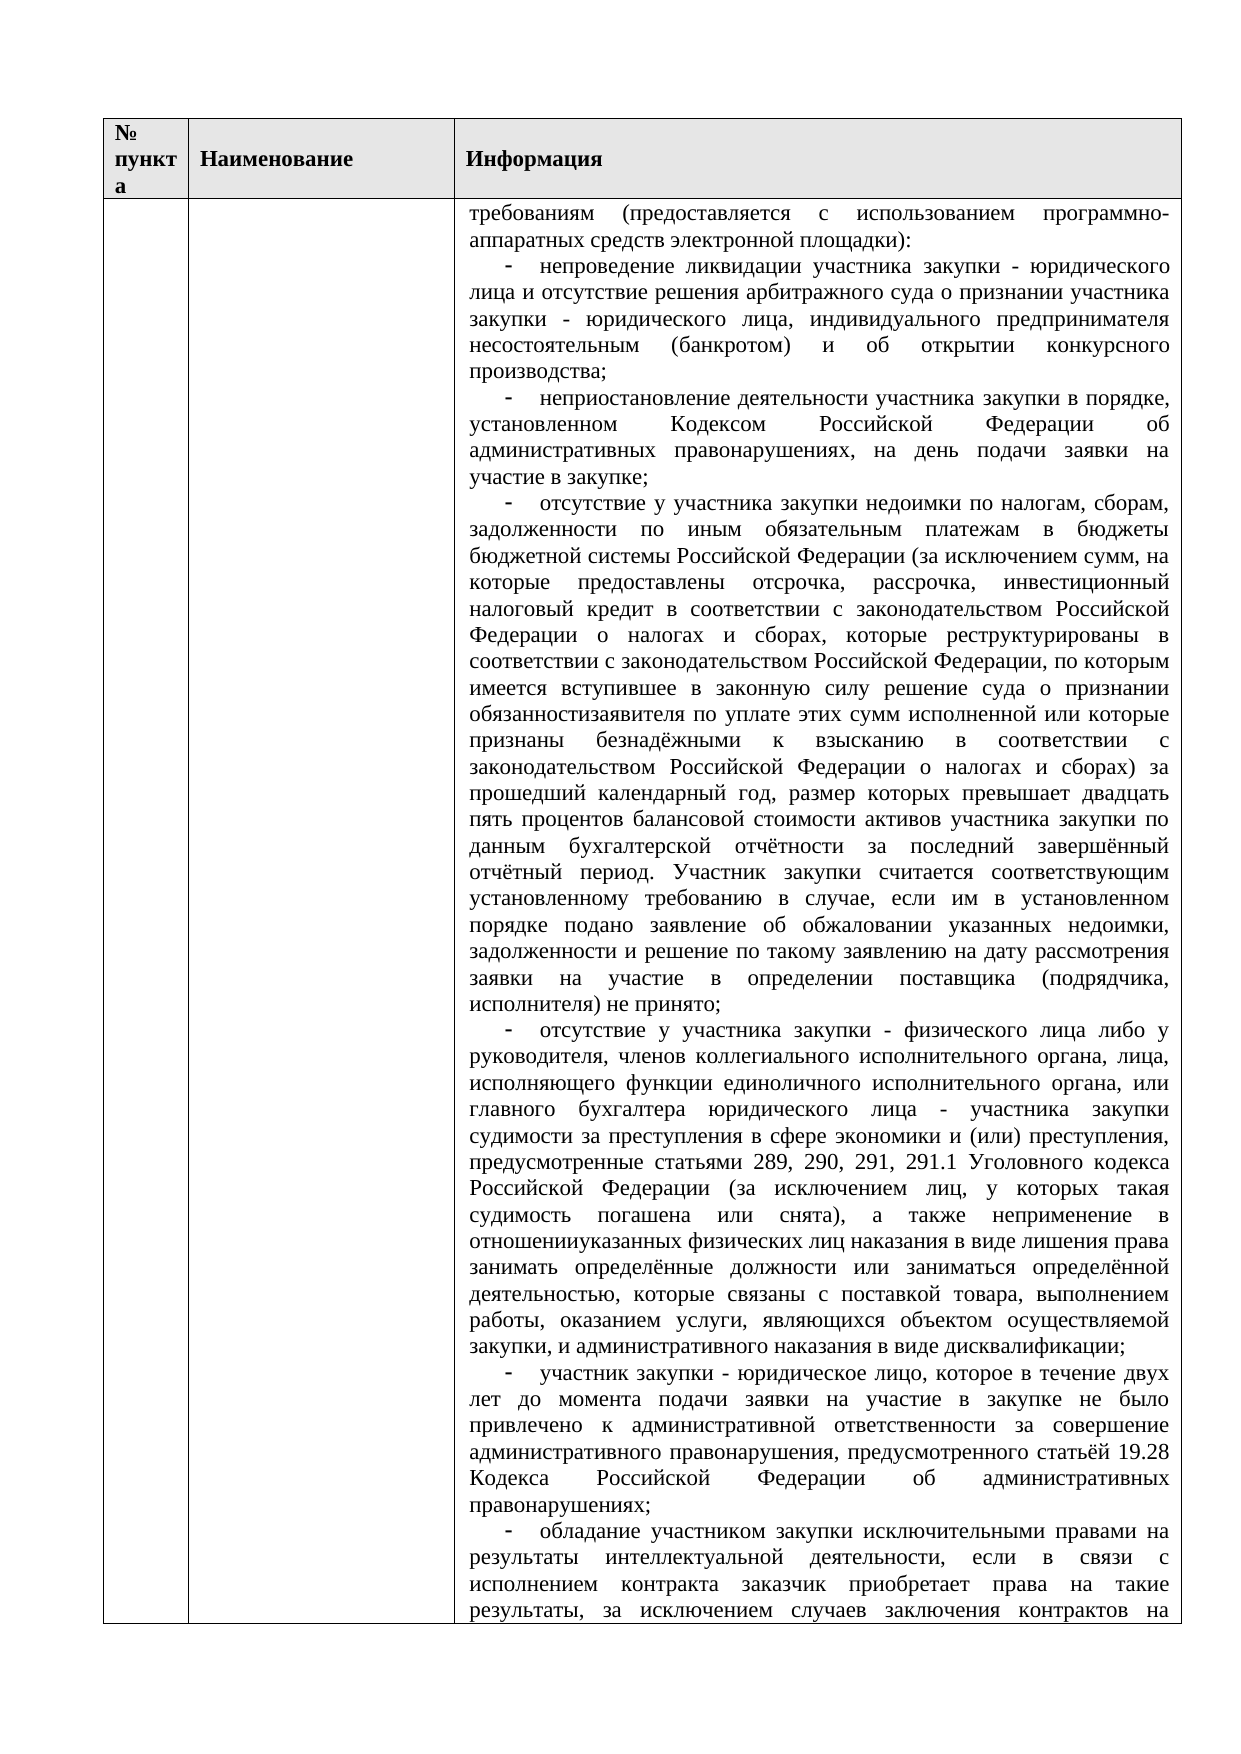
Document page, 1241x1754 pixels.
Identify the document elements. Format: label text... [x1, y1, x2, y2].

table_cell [189, 199, 454, 1622]
table_header № пункта [104, 119, 188, 198]
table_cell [455, 199, 1181, 1622]
table_header Наименование [189, 119, 454, 198]
table_header Информация [455, 119, 1181, 198]
table_cell [104, 199, 188, 1622]
